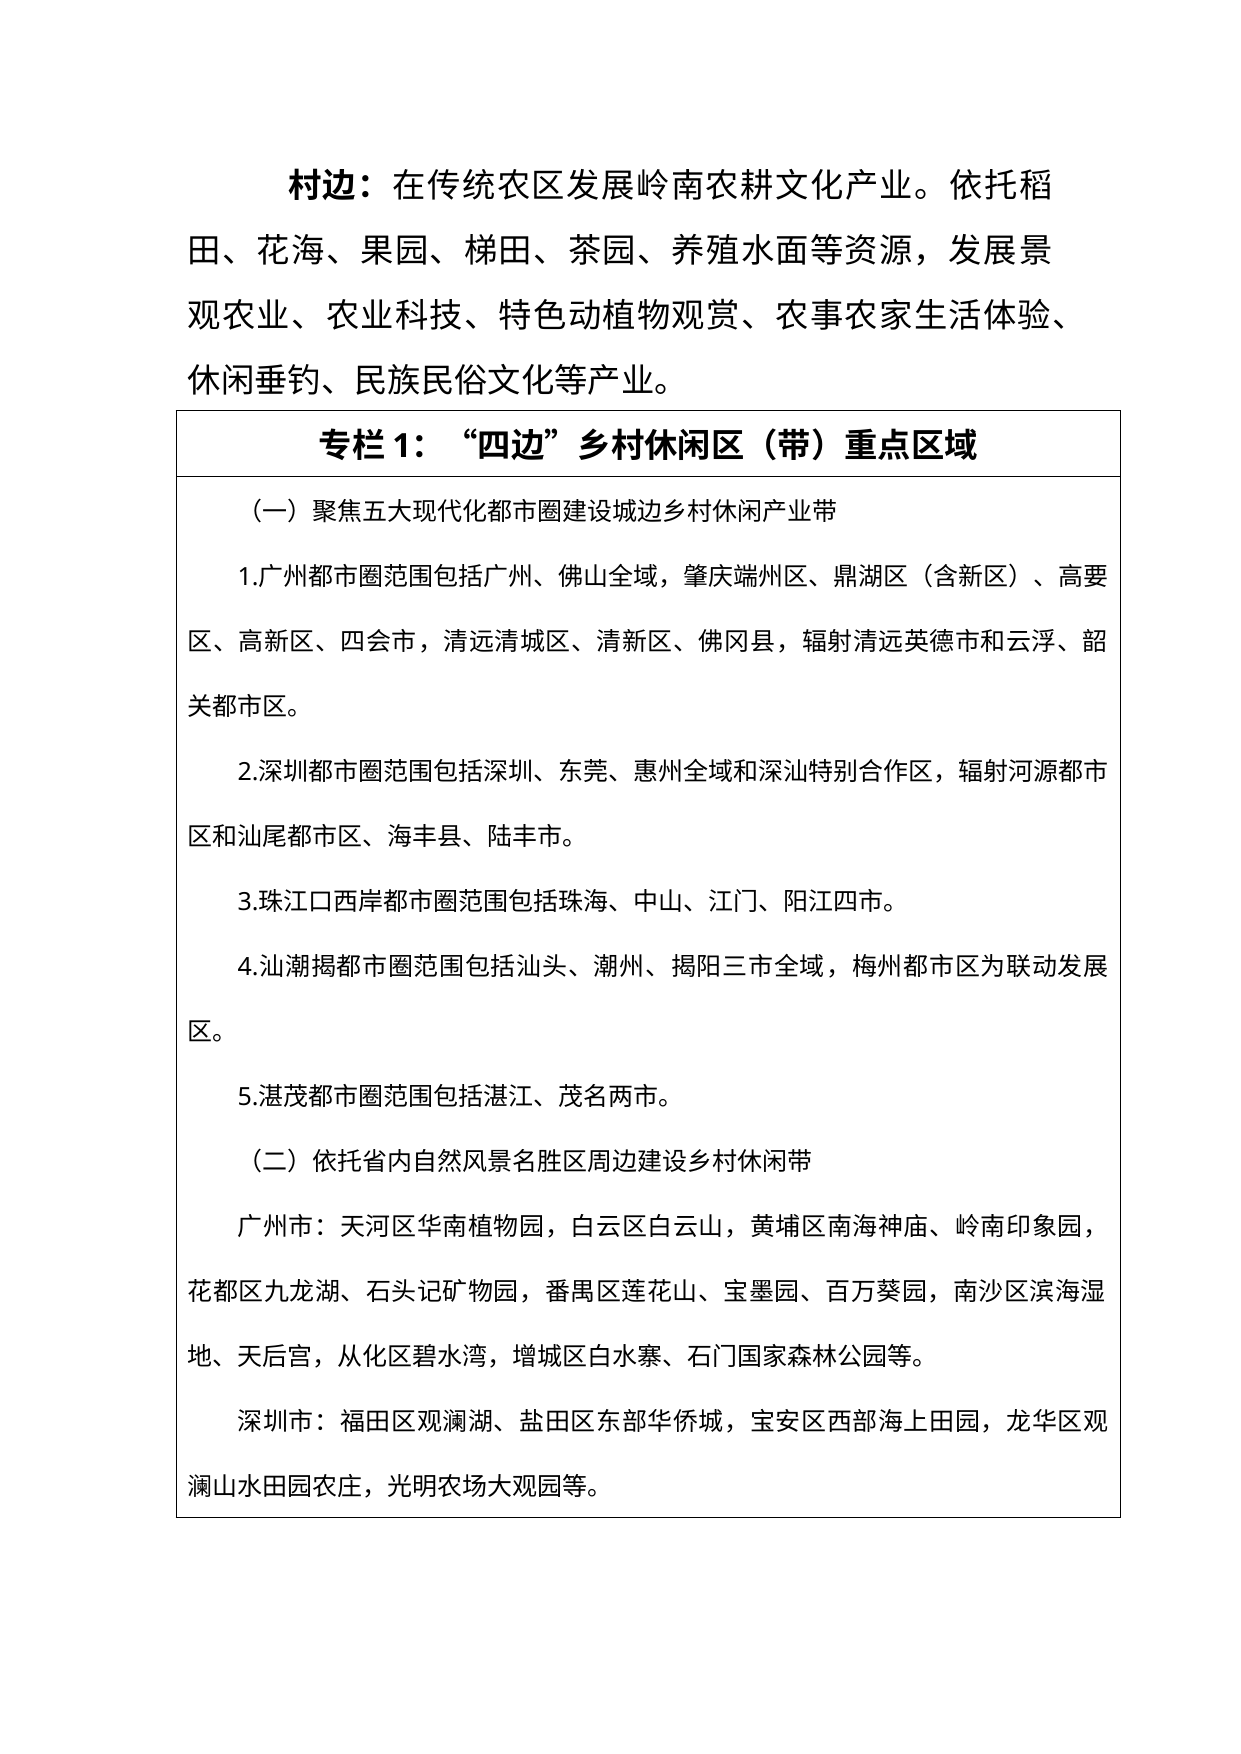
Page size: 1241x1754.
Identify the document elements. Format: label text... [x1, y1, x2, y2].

table_header 专栏1：“四边”乡村休闲区（带）重点区域 [177, 411, 1120, 476]
text 村边：在传统农区发展岭南农耕文化产业。依托稻田、花海、果园、梯田、茶园、养殖水面等资源，发展景观农业、农业科技、特色动植物观赏、农事农家生活体验、休闲垂钓、民族民俗文化等产业。 [187, 150, 1053, 410]
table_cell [177, 477, 1120, 1517]
